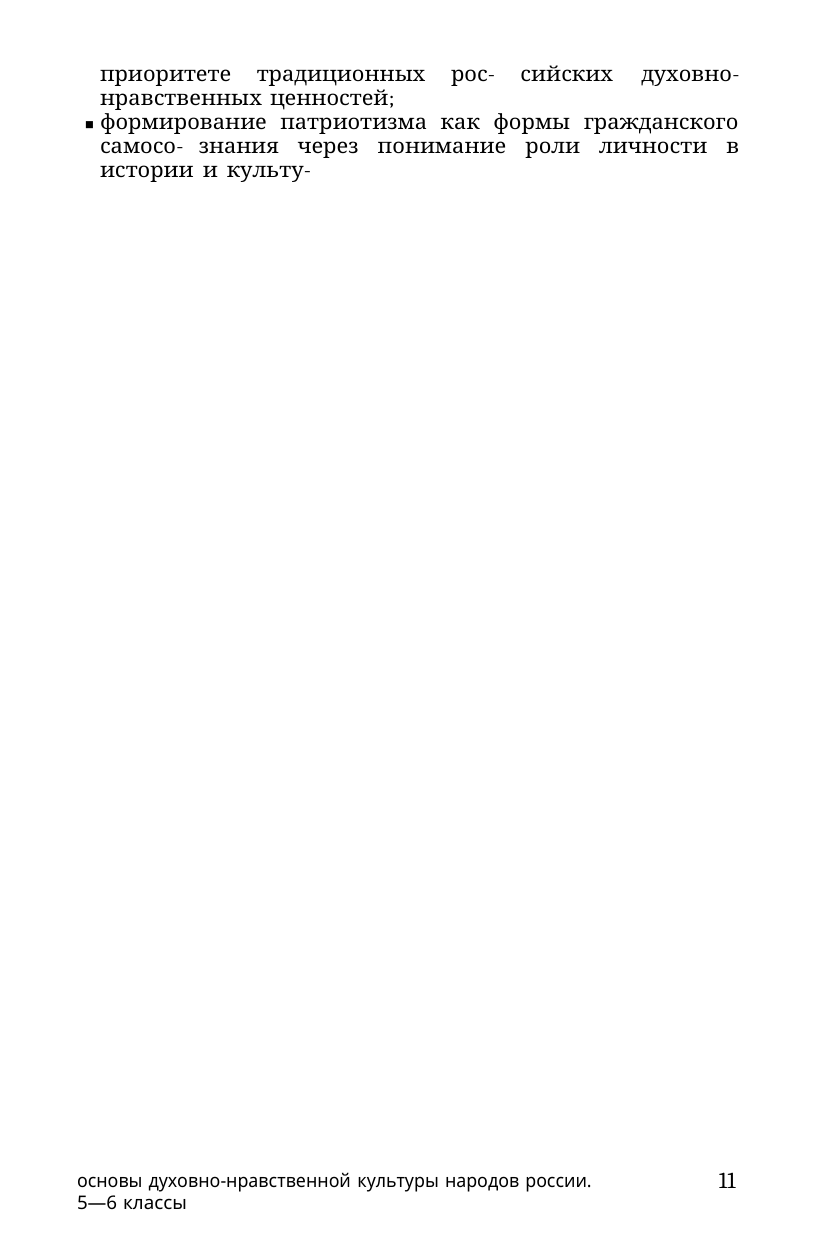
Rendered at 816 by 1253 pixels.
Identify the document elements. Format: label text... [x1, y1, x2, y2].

list формирование патриотизма как формы гражданского самосо- знания через понимание роли личности в истории и культу- [85, 111, 739, 182]
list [85, 62, 739, 110]
